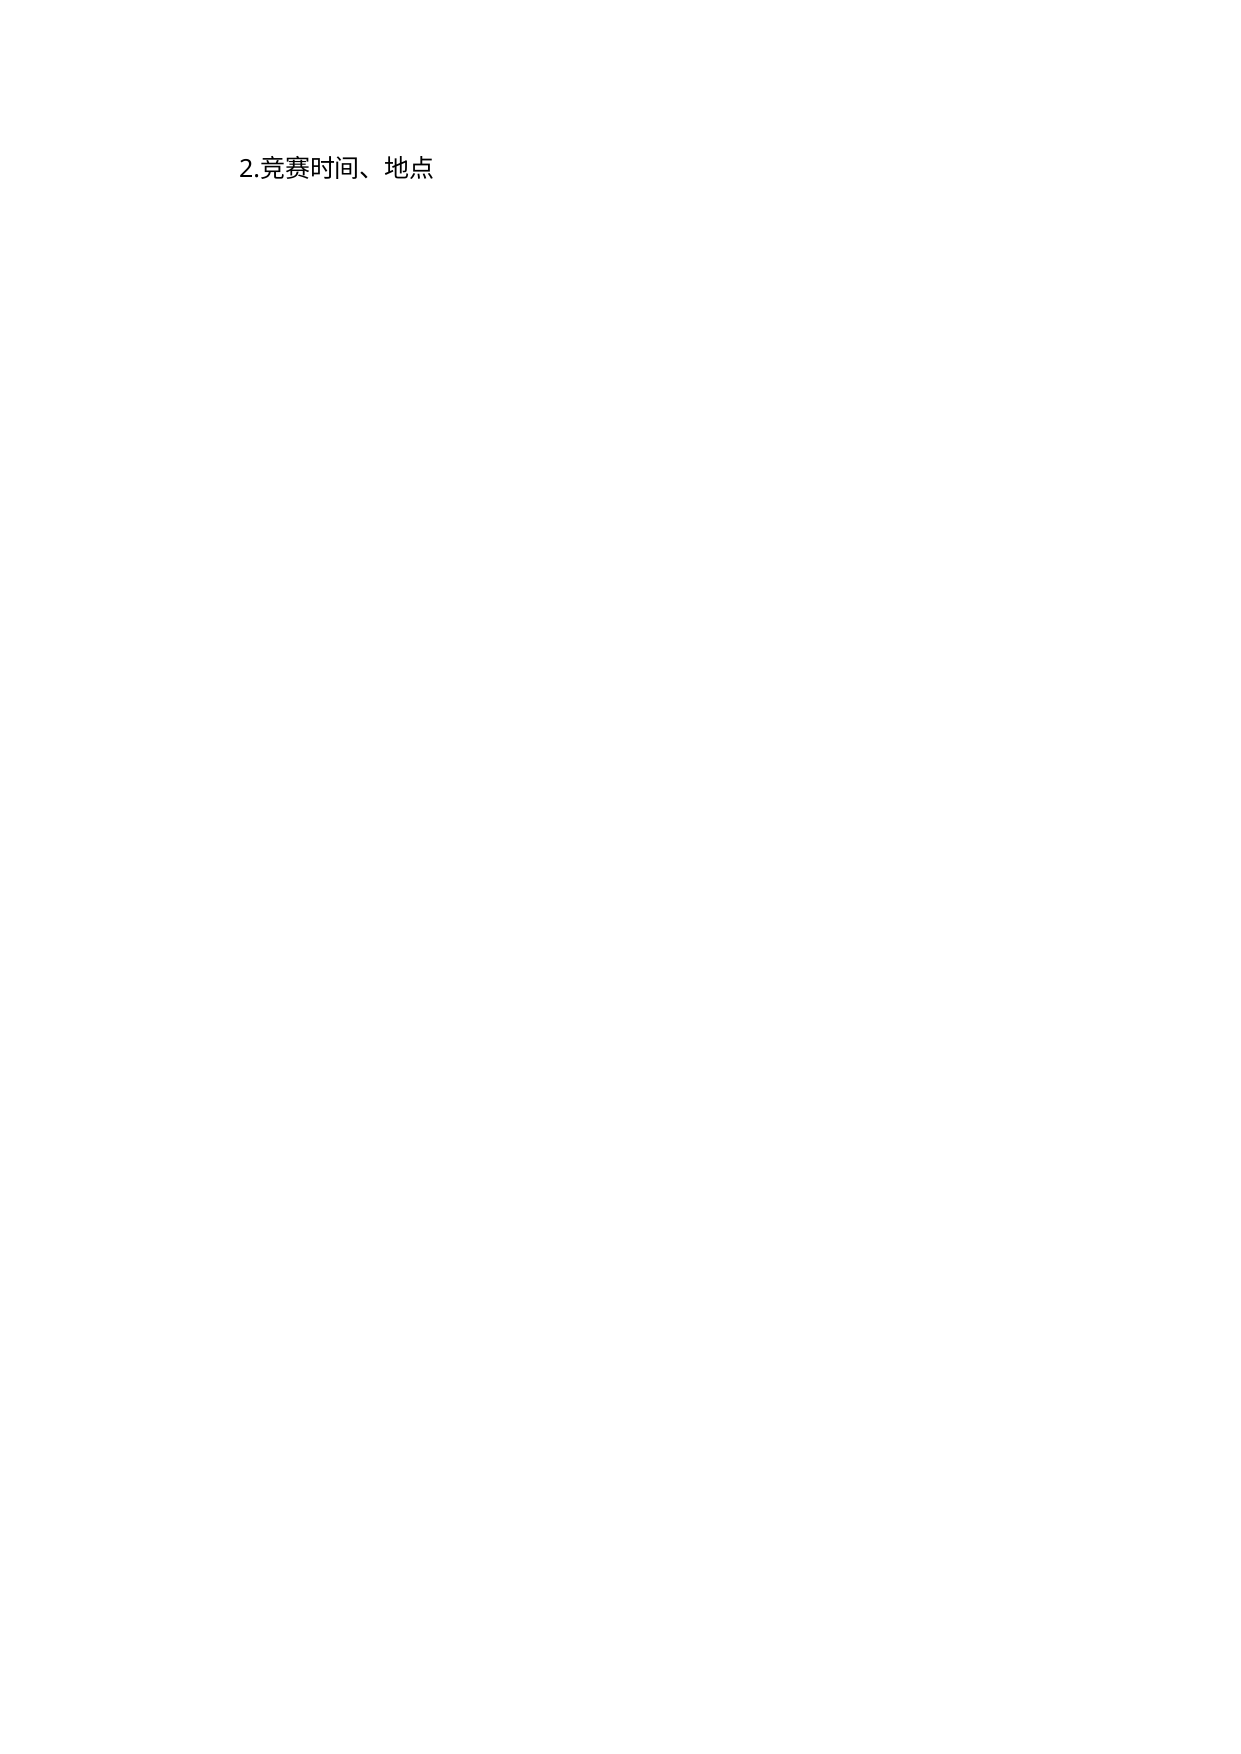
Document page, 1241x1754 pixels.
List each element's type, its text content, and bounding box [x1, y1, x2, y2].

text 2.竞赛时间、地点 [239, 149, 1056, 185]
